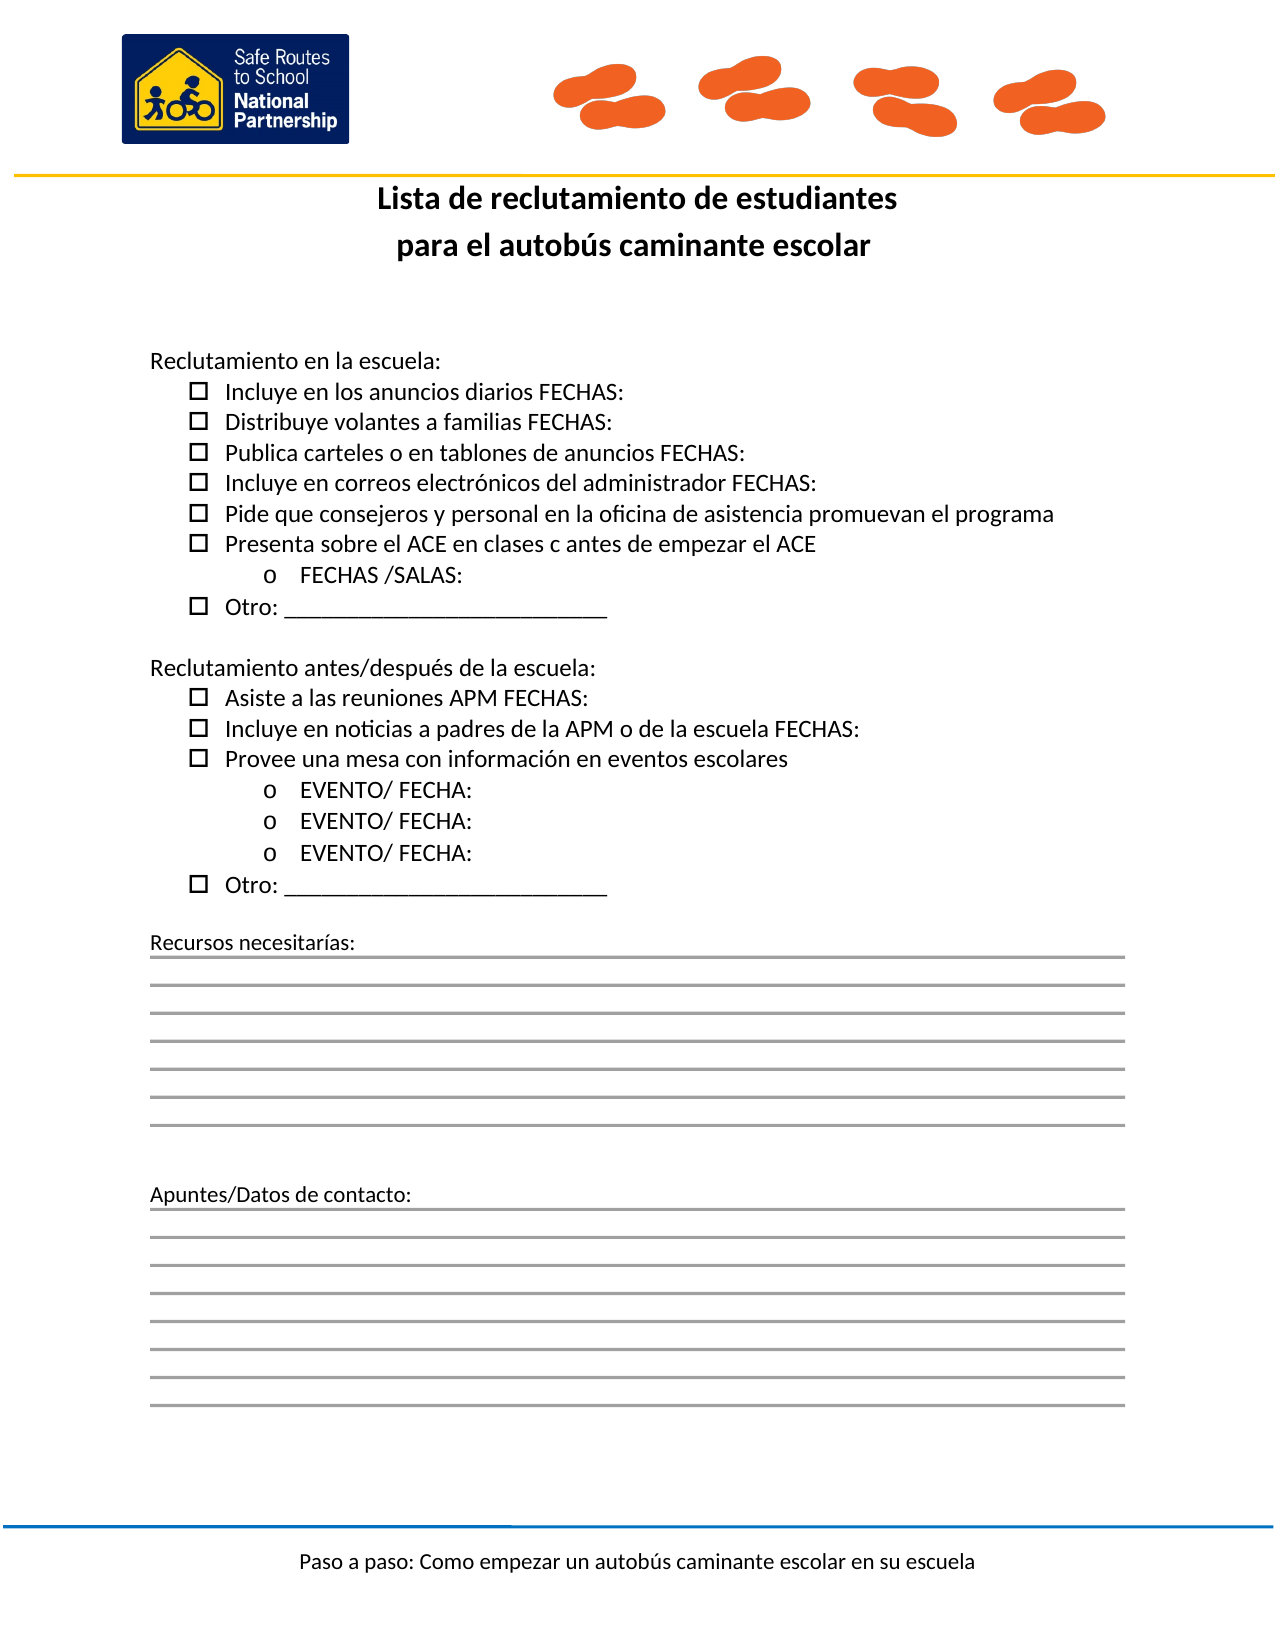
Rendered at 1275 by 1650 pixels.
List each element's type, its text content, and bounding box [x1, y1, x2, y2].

picture [541, 43, 676, 152]
text Reclutamiento en la escuela: [150, 345, 1125, 376]
list Incluye en correos electrónicos del administrador FECHAS: [187, 467, 1125, 498]
list Presenta sobre el ACE en clases c antes de empezar el ACE [187, 528, 1125, 559]
text Apuntes/Datos de contacto: [150, 1180, 1125, 1207]
list Pide que consejeros y personal en la oficina de asistencia promuevan el programa [187, 498, 1125, 528]
picture [839, 44, 972, 151]
list EVENTO/ FECHA: [262, 837, 1125, 869]
picture [121, 34, 350, 144]
list FECHAS /SALAS: [262, 559, 1125, 591]
list EVENTO/ FECHA: [262, 774, 1125, 806]
list Provee una mesa con información en eventos escolares [187, 743, 1125, 774]
picture [981, 49, 1116, 157]
list Incluye en los anuncios diarios FECHAS: [187, 376, 1125, 406]
text Recursos necesitarías: [150, 928, 1125, 955]
list Incluye en noticias a padres de la APM o de la escuela FECHAS: [187, 713, 1125, 743]
list Otro: __________________________ [187, 591, 1125, 621]
list Distribuye volantes a familias FECHAS: [187, 406, 1125, 437]
list EVENTO/ FECHA: [262, 806, 1125, 837]
list Otro: __________________________ [187, 869, 1125, 899]
picture [686, 35, 821, 144]
text Lista de reclutamiento de estudiantes para el autobús caminante escolar [150, 177, 1125, 311]
list Asiste a las reuniones APM FECHAS: [187, 682, 1125, 713]
text Reclutamiento antes/después de la escuela: [150, 652, 1125, 682]
list Publica carteles o en tablones de anuncios FECHAS: [187, 437, 1125, 467]
